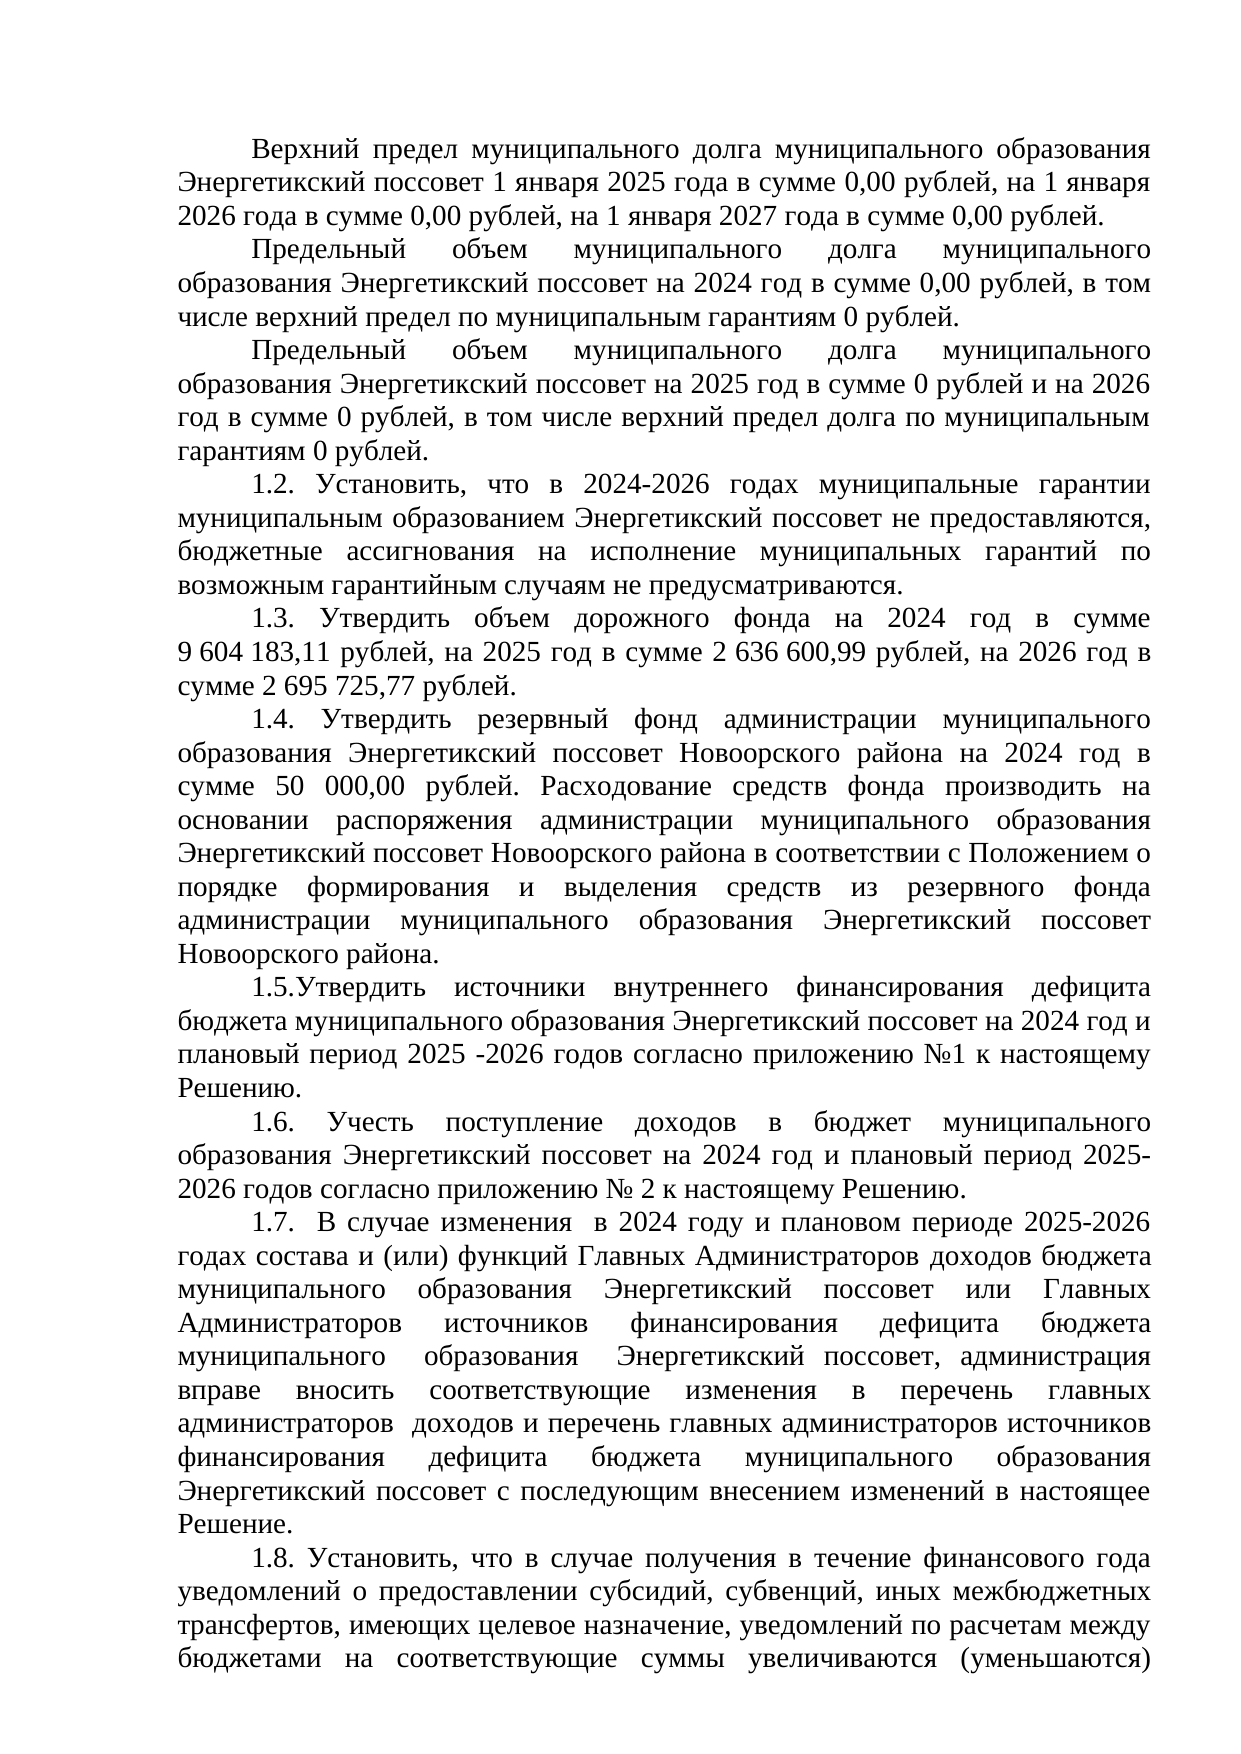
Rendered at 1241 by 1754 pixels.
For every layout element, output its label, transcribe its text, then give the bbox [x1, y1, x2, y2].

text 1.5.Утвердить источники внутреннего финансирования дефицита бюджета муниципального образования Энергетикский поссовет на 2024 год и плановый период 2025 -2026 годов согласно приложению №1 к настоящему Решению. [177, 969, 1152, 1104]
text 1.7. В случае изменения в 2024 году и плановом периоде 2025-2026 годах состава и (или) функций Главных Администраторов доходов бюджета муниципального образования Энергетикский поссовет или Главных Администраторов источников финансирования дефицита бюджета муниципального образования Энергетикский поссовет, администрация вправе вносить соответствующие изменения в перечень главных администраторов доходов и перечень главных администраторов источников финансирования дефицита бюджета муниципального образования Энергетикский поссовет с последующим внесением изменений в настоящее Решение. [177, 1204, 1152, 1540]
text 1.6. Учесть поступление доходов в бюджет муниципального образования Энергетикский поссовет на 2024 год и плановый период 2025-2026 годов согласно приложению № 2 к настоящему Решению. [177, 1104, 1152, 1204]
text Предельный объем муниципального долга муниципального образования Энергетикский поссовет на 2025 год в сумме 0 рублей и на 2026 год в сумме 0 рублей, в том числе верхний предел долга по муниципальным гарантиям 0 рублей. [177, 332, 1152, 466]
text Верхний предел муниципального долга муниципального образования Энергетикский поссовет 1 января 2025 года в сумме 0,00 рублей, на 1 января 2026 года в сумме 0,00 рублей, на 1 января 2027 года в сумме 0,00 рублей. [177, 131, 1152, 232]
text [177, 1540, 1152, 1674]
text 1.3. Утвердить объем дорожного фонда на 2024 год в сумме 9 604 183,11 рублей, на 2025 год в сумме 2 636 600,99 рублей, на 2026 год в сумме 2 695 725,77 рублей. [177, 601, 1152, 701]
text 1.2. Установить, что в 2024-2026 годах муниципальные гарантии муниципальным образованием Энергетикский поссовет не предоставляются, бюджетные ассигнования на исполнение муниципальных гарантий по возможным гарантийным случаям не предусматриваются. [177, 466, 1152, 601]
text 1.4. Утвердить резервный фонд администрации муниципального образования Энергетикский поссовет Новоорского района на 2024 год в сумме 50 000,00 рублей. Расходование средств фонда производить на основании распоряжения администрации муниципального образования Энергетикский поссовет Новоорского района в соответствии с Положением о порядке формирования и выделения средств из резервного фонда администрации муниципального образования Энергетикский поссовет Новоорского района. [177, 701, 1152, 969]
text Предельный объем муниципального долга муниципального образования Энергетикский поссовет на 2024 год в сумме 0,00 рублей, в том числе верхний предел по муниципальным гарантиям 0 рублей. [177, 232, 1152, 332]
